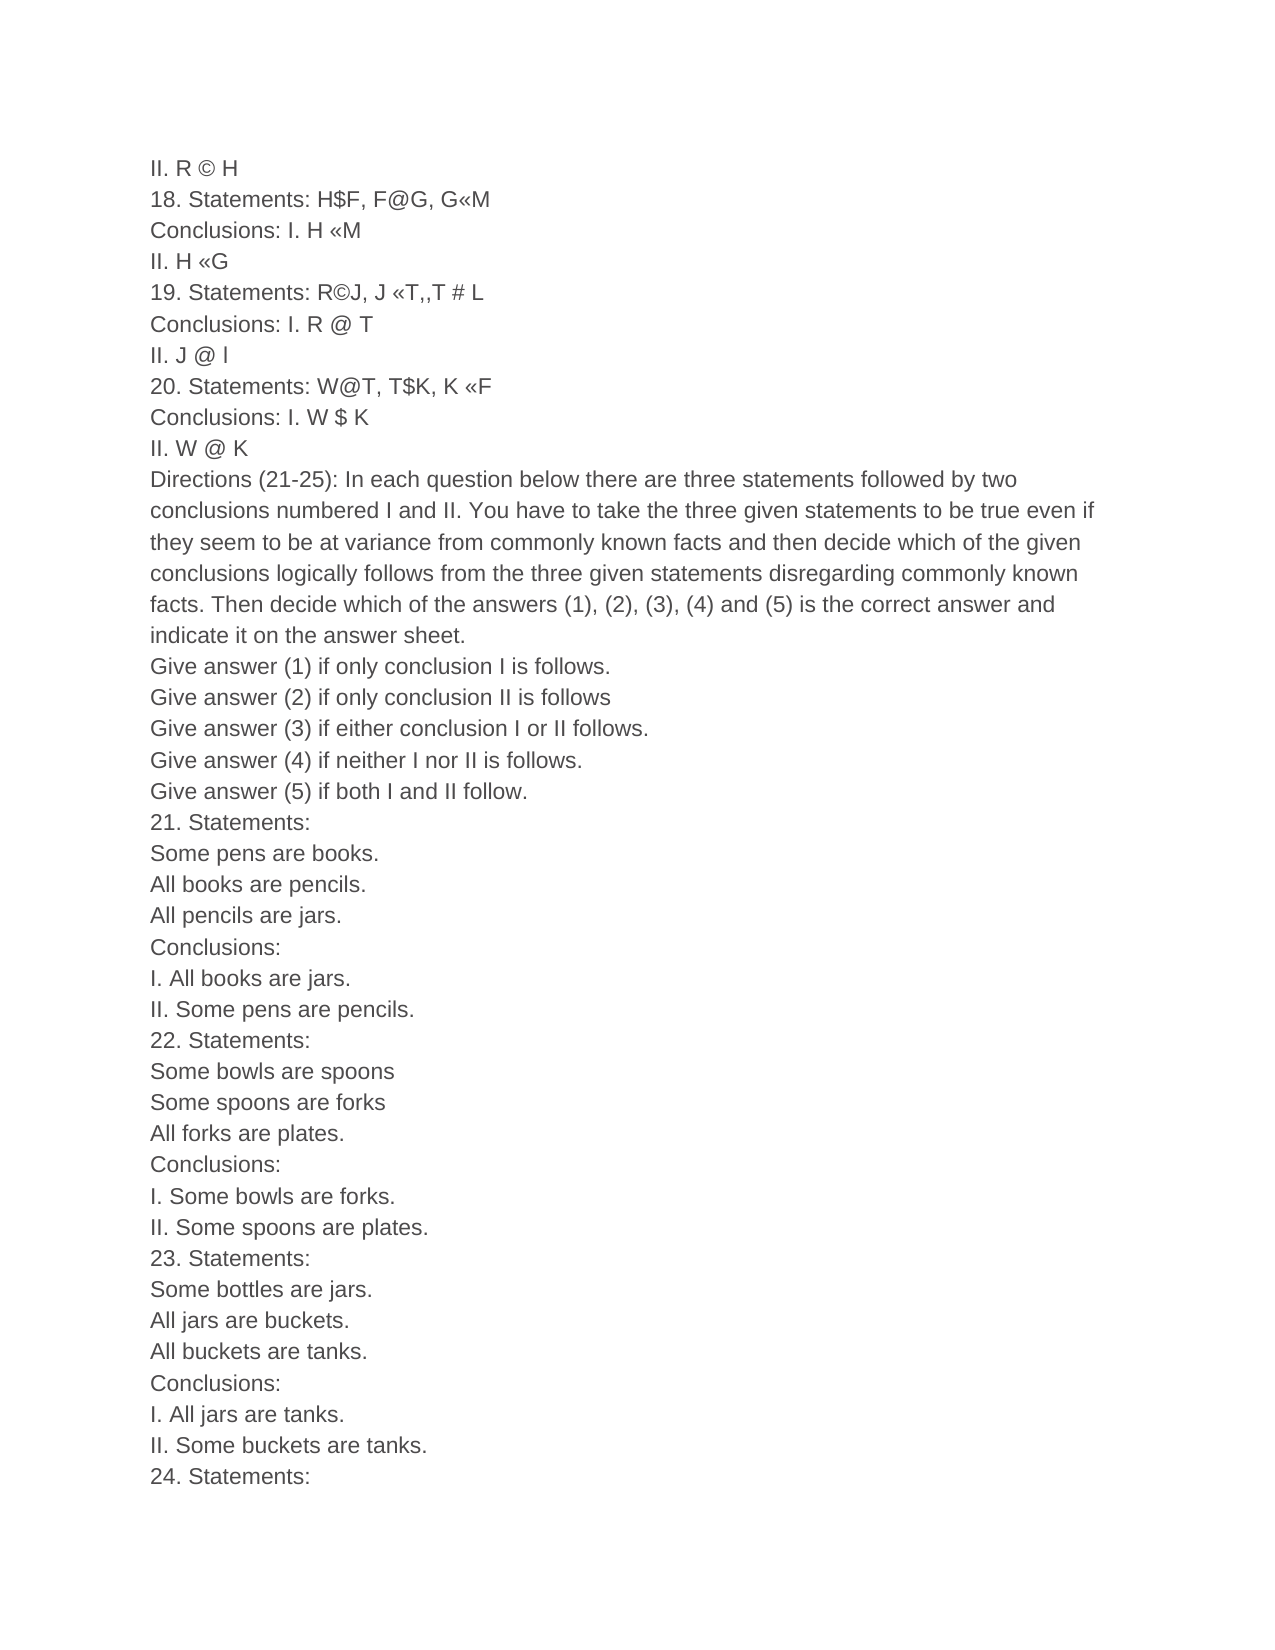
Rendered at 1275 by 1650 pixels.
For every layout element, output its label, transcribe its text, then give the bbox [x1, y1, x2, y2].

text All forks are plates. [150, 1116, 1125, 1147]
text II. Some spoons are plates. [150, 1209, 1125, 1240]
text 24. Statements: [150, 1458, 1125, 1489]
text 19. Statements: R©J, J «T,,T # L [150, 274, 1125, 306]
text All buckets are tanks. [150, 1333, 1125, 1365]
text Give answer (3) if either conclusion I or II follows. [150, 711, 1125, 742]
text Directions (21-25): In each question below there are three statements followed by two conclusions numbered I and II. You have to take the three given statements to be true even if they seem to be at variance from commonly known facts and then decide which of the given conclusions logically follows from the three given statements disregarding commonly known facts. Then decide which of the answers (1), (2), (3), (4) and (5) is the correct answer and indicate it on the answer sheet. [150, 461, 1125, 648]
text Some bottles are jars. [150, 1271, 1125, 1302]
text Give answer (4) if neither I nor II is follows. [150, 742, 1125, 773]
text II. Some pens are pencils. [150, 991, 1125, 1022]
text II. W @ K [150, 430, 1125, 461]
text I. Some bowls are forks. [150, 1178, 1125, 1209]
text Conclusions: [150, 1365, 1125, 1396]
text Conclusions: I. H «M [150, 212, 1125, 243]
text I. All jars are tanks. [150, 1396, 1125, 1427]
text 20. Statements: W@T, T$K, K «F [150, 368, 1125, 399]
text Give answer (1) if only conclusion I is follows. [150, 648, 1125, 679]
text Conclusions: [150, 929, 1125, 960]
text 18. Statements: H$F, F@G, G«M [150, 181, 1125, 212]
text All jars are buckets. [150, 1302, 1125, 1333]
text II. R © H [150, 150, 1125, 181]
text Some pens are books. [150, 835, 1125, 866]
text 22. Statements: [150, 1022, 1125, 1053]
text II. Some buckets are tanks. [150, 1427, 1125, 1458]
text Give answer (5) if both I and II follow. [150, 773, 1125, 804]
text All books are pencils. [150, 866, 1125, 897]
text Give answer (2) if only conclusion II is follows [150, 679, 1125, 711]
text Conclusions: I. W $ K [150, 399, 1125, 430]
text Conclusions: I. R @ T [150, 306, 1125, 337]
text I. All books are jars. [150, 960, 1125, 991]
text 21. Statements: [150, 804, 1125, 835]
text Some bowls are spoons [150, 1053, 1125, 1084]
text II. J @ l [150, 337, 1125, 368]
text Conclusions: [150, 1147, 1125, 1178]
text 23. Statements: [150, 1240, 1125, 1271]
text Some spoons are forks [150, 1084, 1125, 1116]
text All pencils are jars. [150, 897, 1125, 929]
text II. H «G [150, 243, 1125, 274]
